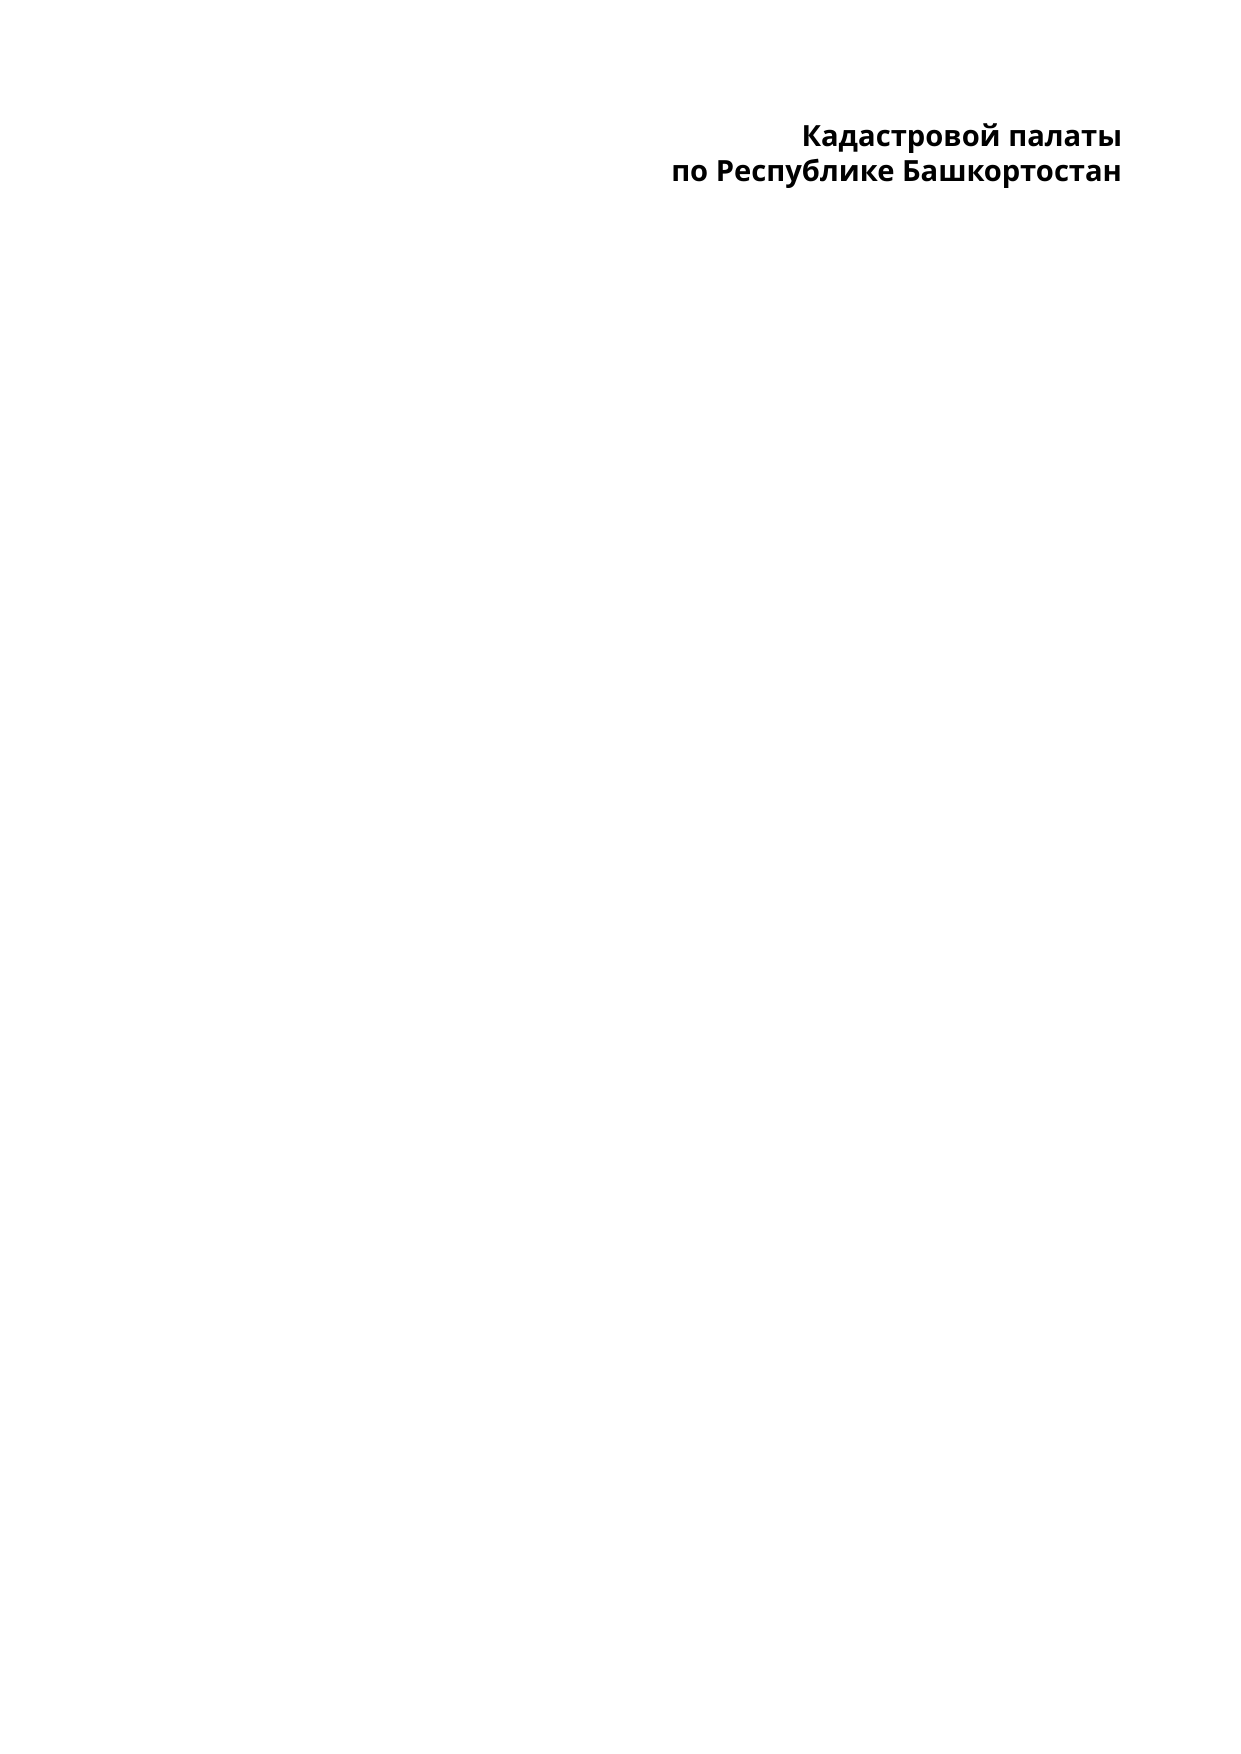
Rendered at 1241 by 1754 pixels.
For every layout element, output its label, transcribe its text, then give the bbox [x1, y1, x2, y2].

text по Республике Башкортостан [118, 153, 1122, 189]
text Кадастровой палаты [118, 118, 1122, 153]
